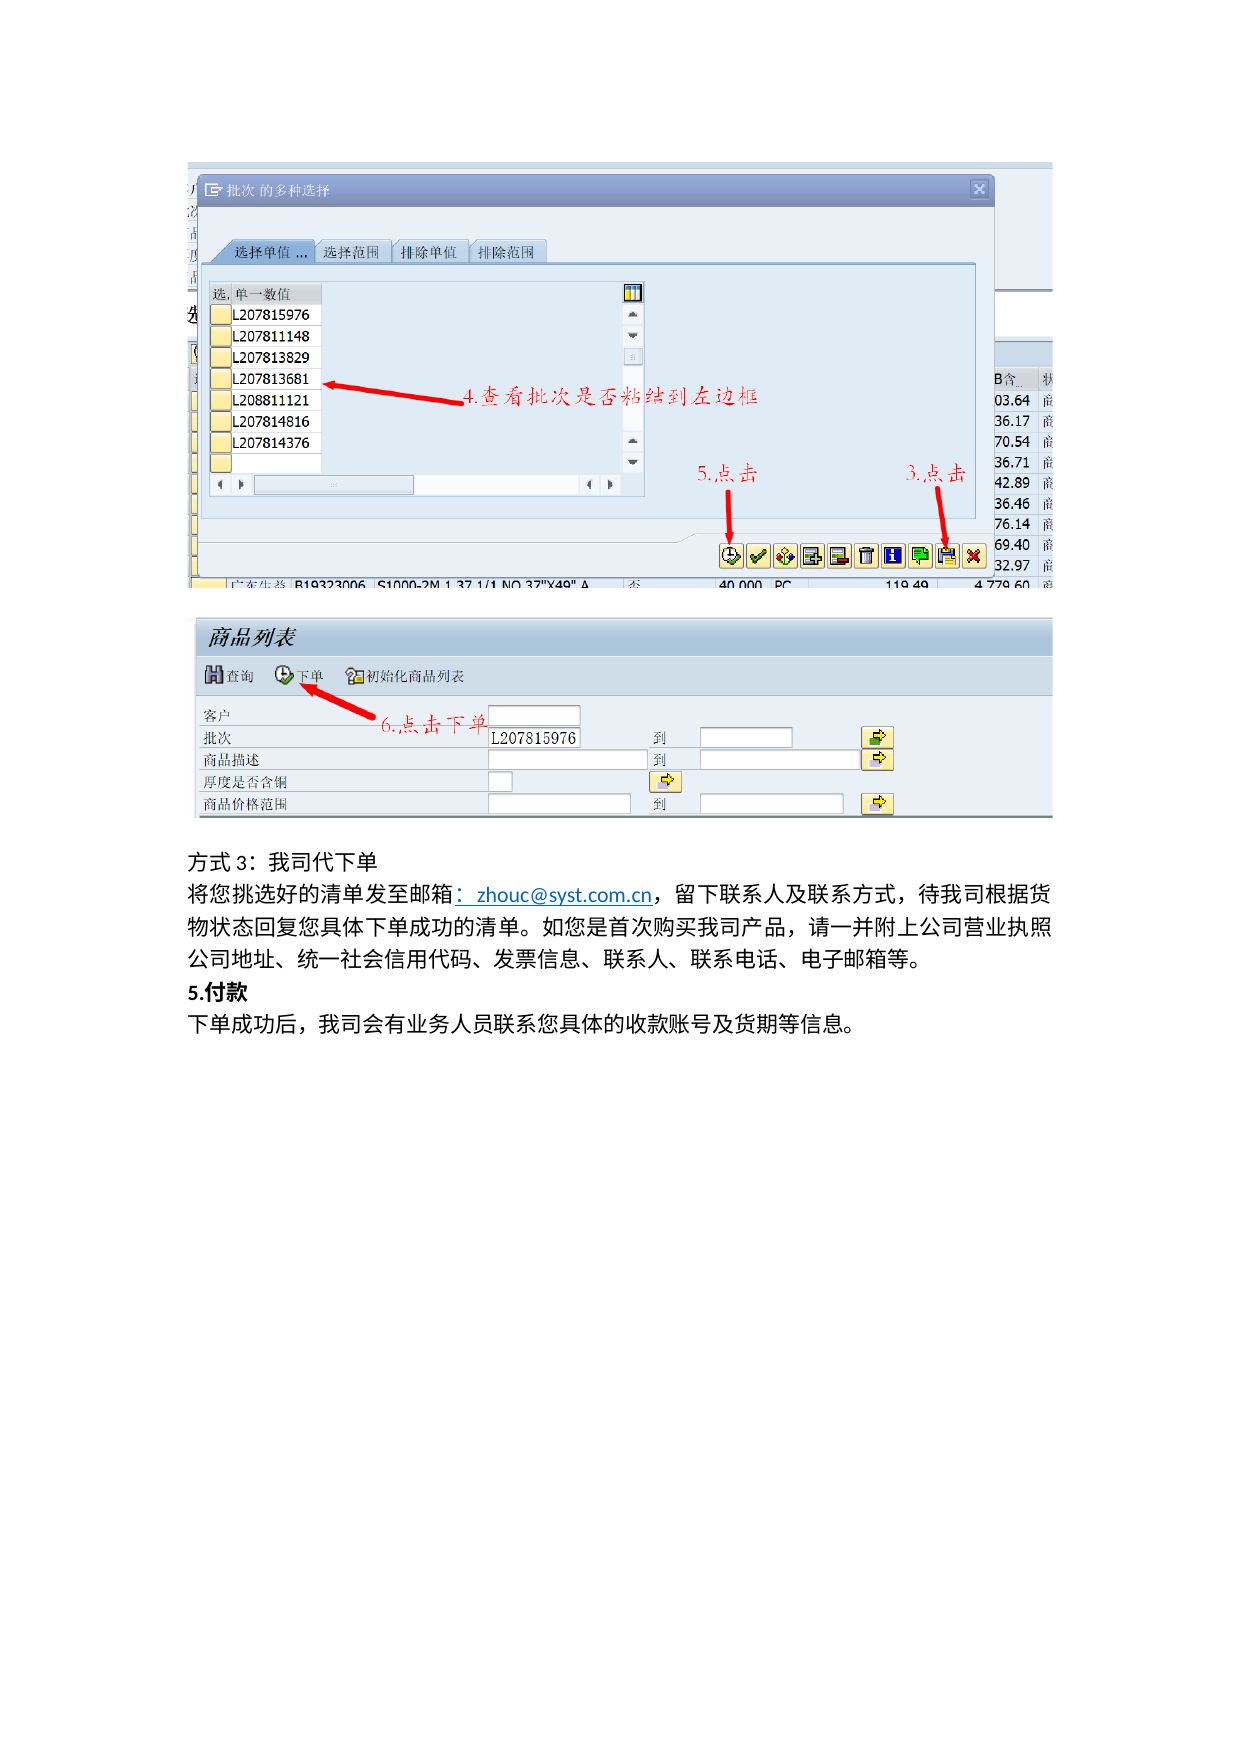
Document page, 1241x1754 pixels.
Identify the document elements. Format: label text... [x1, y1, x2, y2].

picture [187, 162, 1053, 588]
text 5.付款 [187, 974, 1053, 1007]
text 下单成功后，我司会有业务人员联系您具体的收款账号及货期等信息。 [187, 1007, 1053, 1039]
picture [187, 617, 1053, 818]
text 将您挑选好的清单发至邮箱：zhouc@syst.com.cn，留下联系人及联系方式，待我司根据货物状态回复您具体下单成功的清单。如您是首次购买我司产品，请一并附上公司营业执照、公司地址、统一社会信用代码、发票信息、联系人、联系电话、电子邮箱等。 [187, 877, 1053, 974]
text 方式3：我司代下单 [187, 844, 1053, 877]
